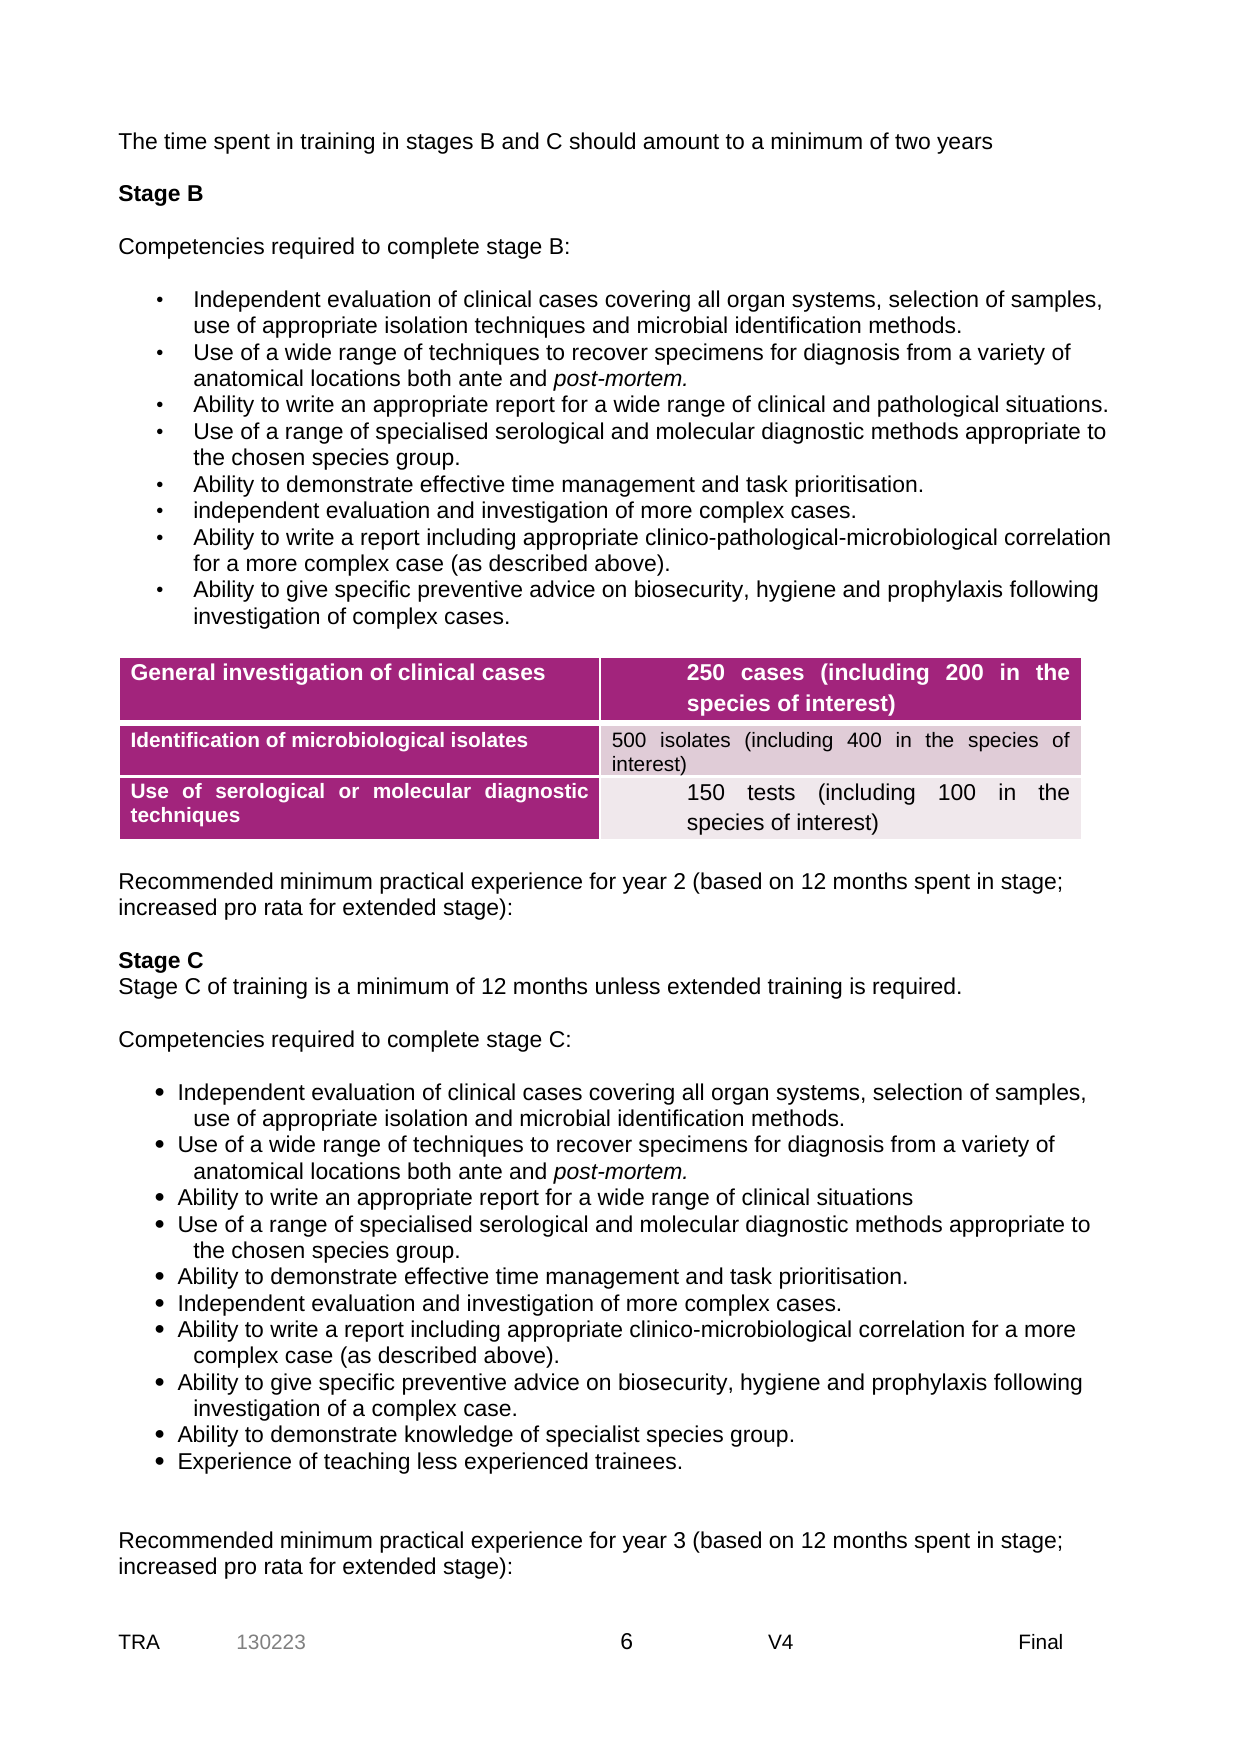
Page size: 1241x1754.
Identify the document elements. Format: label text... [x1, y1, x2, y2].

table_header 250 cases (including 200 in the species of interest) [601, 658, 1081, 720]
text Competencies required to complete stage B: [118, 233, 1122, 259]
list Use of a range of specialised serological and molecular diagnostic methods appropriate to the chosen species group. [156, 1211, 1122, 1263]
table_cell 150 tests (including 100 in the species of interest) [601, 778, 1081, 839]
list Ability to write an appropriate report for a wide range of clinical and pathological situations. [156, 391, 1122, 418]
list Use of a range of specialised serological and molecular diagnostic methods appropriate to the chosen species group. [156, 418, 1122, 471]
list Ability to write a report including appropriate clinico-microbiological correlation for a more complex case (as described above). [156, 1316, 1122, 1369]
list independent evaluation and investigation of more complex cases. [156, 497, 1122, 524]
text Recommended minimum practical experience for year 2 (based on 12 months spent in stage; increased pro rata for extended stage): [118, 868, 1122, 921]
list Ability to demonstrate effective time management and task prioritisation. [156, 1263, 1122, 1289]
list Independent evaluation of clinical cases covering all organ systems, selection of samples, use of appropriate isolation techniques and microbial identification methods. [156, 286, 1122, 339]
list Use of a wide range of techniques to recover specimens for diagnosis from a variety of anatomical locations both ante and post-mortem. [156, 339, 1122, 391]
text Stage B [118, 180, 1122, 207]
table_cell Identification of microbiological isolates [120, 726, 599, 775]
text Stage C of training is a minimum of 12 months unless extended training is required. [118, 973, 1122, 1000]
text The time spent in training in stages B and C should amount to a minimum of two years [118, 128, 1122, 154]
text Recommended minimum practical experience for year 3 (based on 12 months spent in stage; increased pro rata for extended stage): [118, 1527, 1122, 1579]
table_cell 500 isolates (including 400 in the species of interest) [601, 726, 1081, 775]
list Ability to write an appropriate report for a wide range of clinical situations [156, 1184, 1122, 1211]
list Ability to give specific preventive advice on biosecurity, hygiene and prophylaxis following investigation of complex cases. [156, 576, 1122, 629]
list Use of a wide range of techniques to recover specimens for diagnosis from a variety of anatomical locations both ante and post-mortem. [156, 1131, 1122, 1184]
table_header General investigation of clinical cases [120, 658, 599, 720]
list Independent evaluation of clinical cases covering all organ systems, selection of samples, use of appropriate isolation and microbial identification methods. [156, 1079, 1122, 1131]
list Experience of teaching less experienced trainees. [156, 1448, 1122, 1474]
text Stage C [118, 947, 1122, 973]
list Independent evaluation and investigation of more complex cases. [156, 1289, 1122, 1316]
list Ability to write a report including appropriate clinico-pathological-microbiological correlation for a more complex case (as described above). [156, 524, 1122, 576]
list Ability to demonstrate effective time management and task prioritisation. [156, 471, 1122, 497]
list Ability to demonstrate knowledge of specialist species group. [156, 1421, 1122, 1448]
text Competencies required to complete stage C: [118, 1026, 1122, 1052]
table_cell Use of serological or molecular diagnostic techniques [120, 778, 599, 839]
list Ability to give specific preventive advice on biosecurity, hygiene and prophylaxis following investigation of a complex case. [156, 1369, 1122, 1421]
